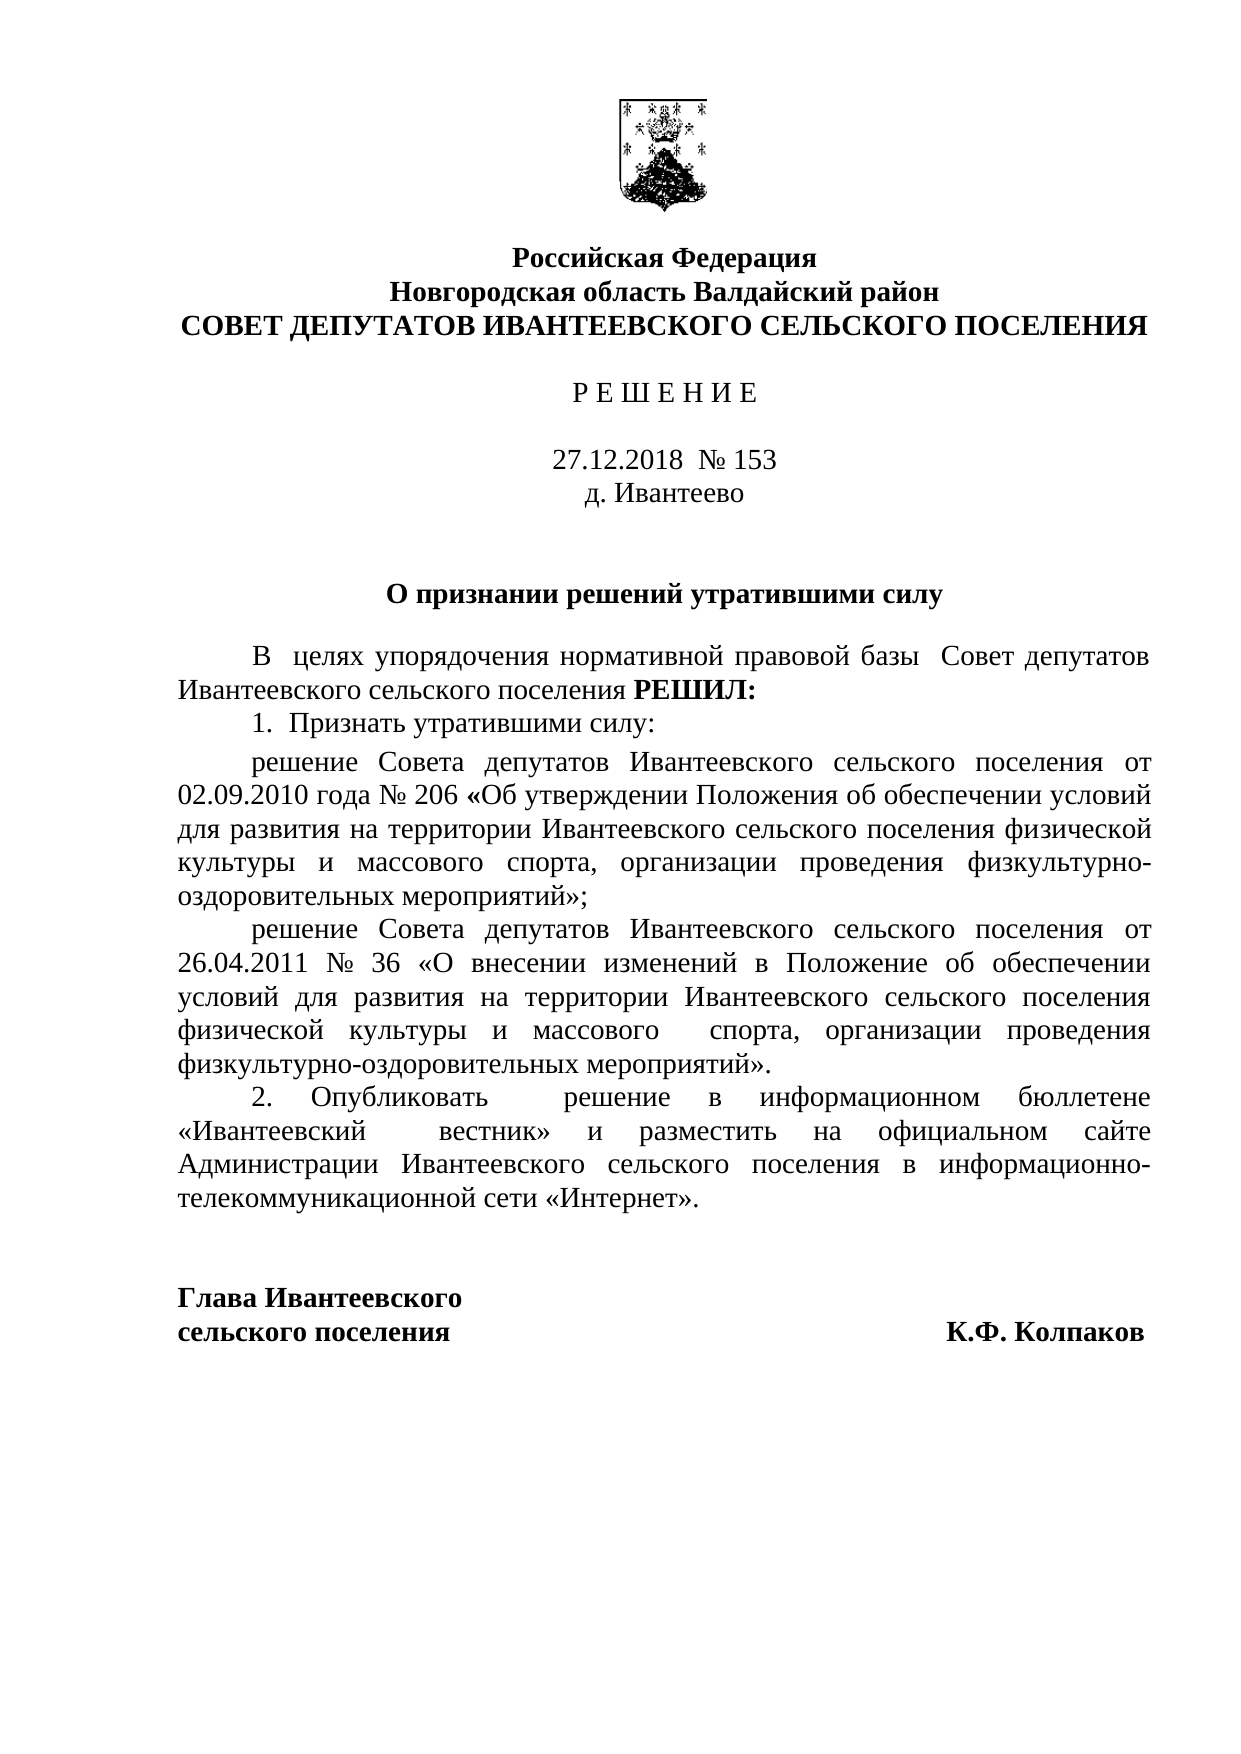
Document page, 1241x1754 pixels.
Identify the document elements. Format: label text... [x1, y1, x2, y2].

text О признании решений утратившими силу [177, 576, 1152, 609]
title д. Ивантеево [177, 475, 1152, 509]
text В целях упорядочения нормативной правовой базы Совет депутатов Ивантеевского сельского поселения РЕШИЛ: [177, 638, 1152, 705]
text сельского поселения К.Ф. Колпаков [177, 1314, 1152, 1348]
text СОВЕТ ДЕПУТАТОВ ИВАНТЕЕВСКОГО СЕЛЬСКОГО ПОСЕЛЕНИЯ [177, 308, 1152, 341]
text Глава Ивантеевского [177, 1281, 1152, 1314]
title 27.12.2018 № 153 [177, 442, 1152, 475]
text Р Е Ш Е Н И Е [177, 375, 1152, 408]
text решение Совета депутатов Ивантеевского сельского поселения от 26.04.2011 № 36 «О внесении изменений в Положение об обеспечении условий для развития на территории Ивантеевского сельского поселения физической культуры и массового спорта, организации проведения физкультурно-оздоровительных мероприятий». [177, 912, 1152, 1079]
list Признать утратившими силу: [251, 705, 1152, 739]
text Российская Федерация [177, 241, 1152, 274]
text Новгородская область Валдайский район [177, 274, 1152, 308]
text 2. Опубликовать решение в информационном бюллетене «Ивантеевский вестник» и разместить на официальном сайте Администрации Ивантеевского сельского поселения в информационно-телекоммуникационной сети «Интернет». [177, 1079, 1152, 1213]
text решение Совета депутатов Ивантеевского сельского поселения от 02.09.2010 года № 206 «Об утверждении Положения об обеспечении условий для развития на территории Ивантеевского сельского поселения физической культуры и массового спорта, организации проведения физкультурно-оздоровительных мероприятий»; [177, 744, 1152, 912]
